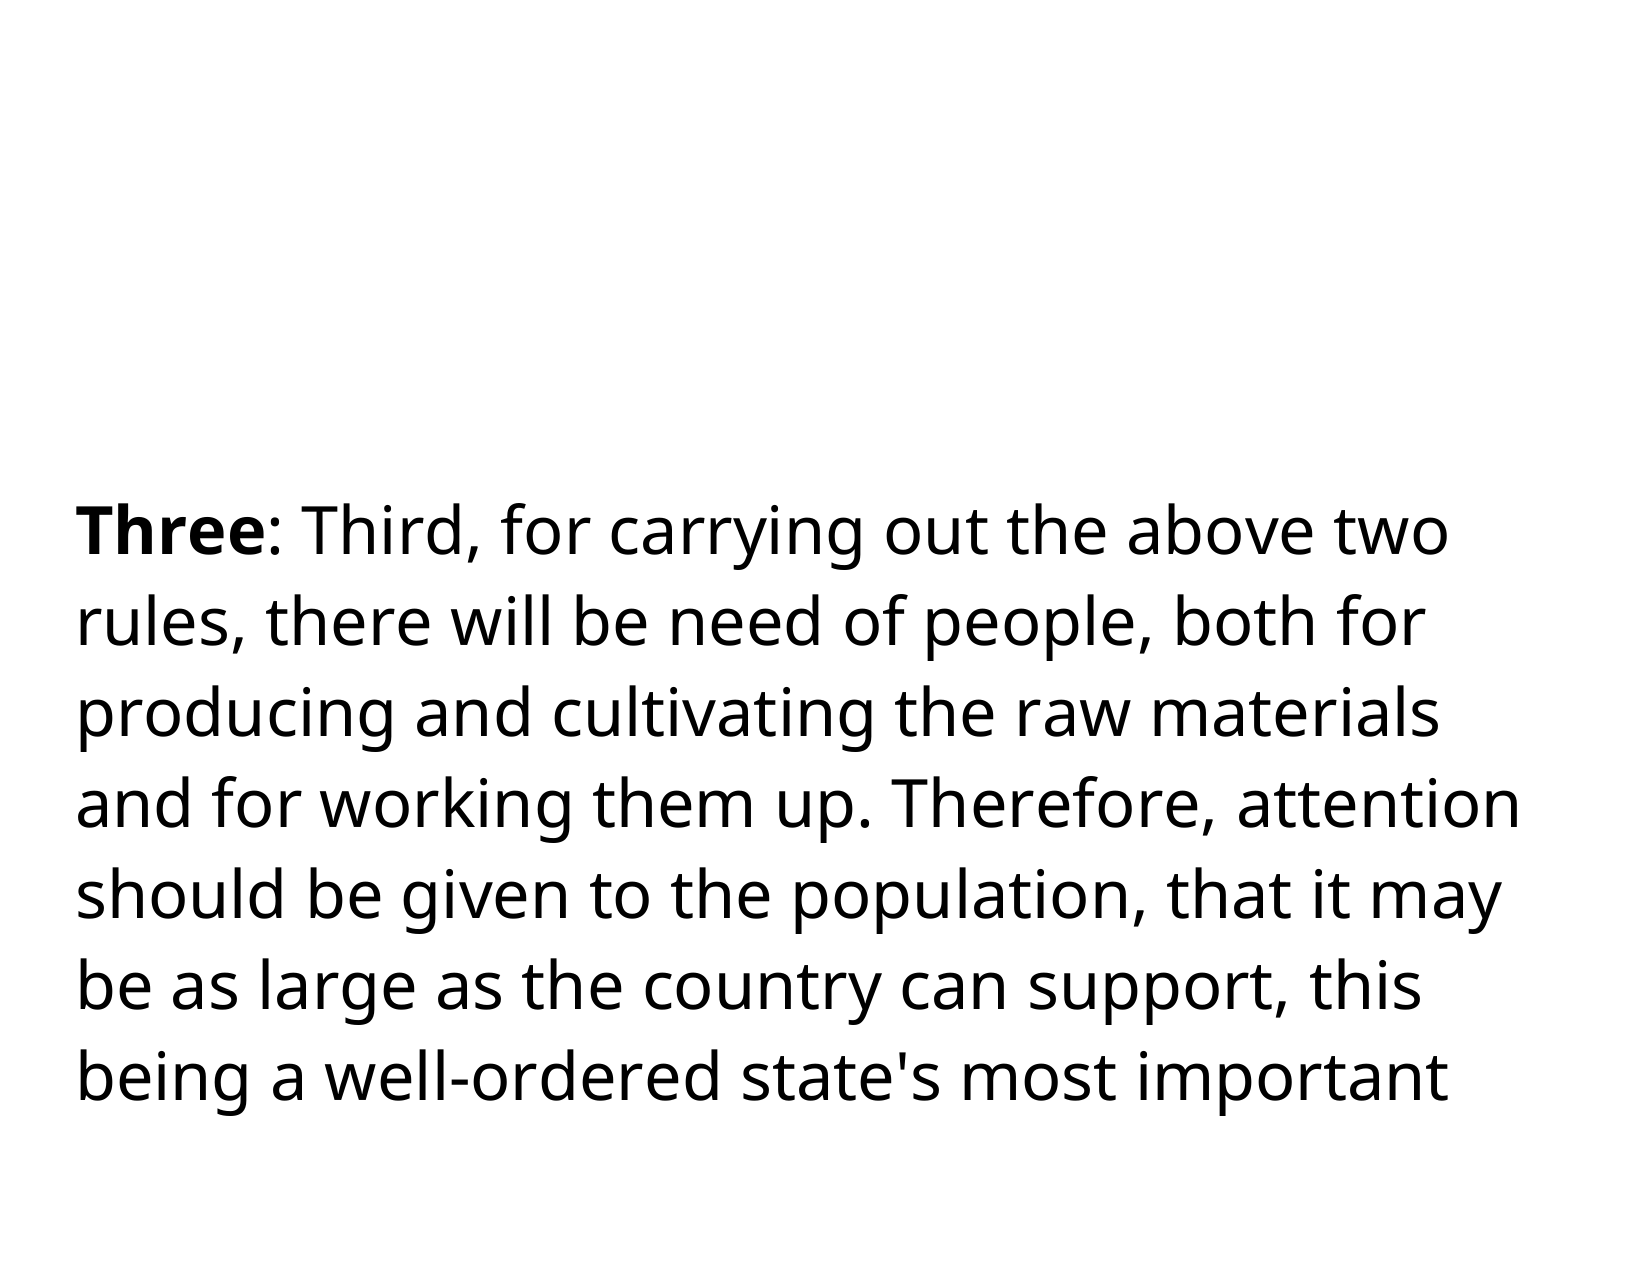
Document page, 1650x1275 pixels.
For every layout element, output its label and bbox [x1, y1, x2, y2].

text [75, 484, 1575, 1119]
